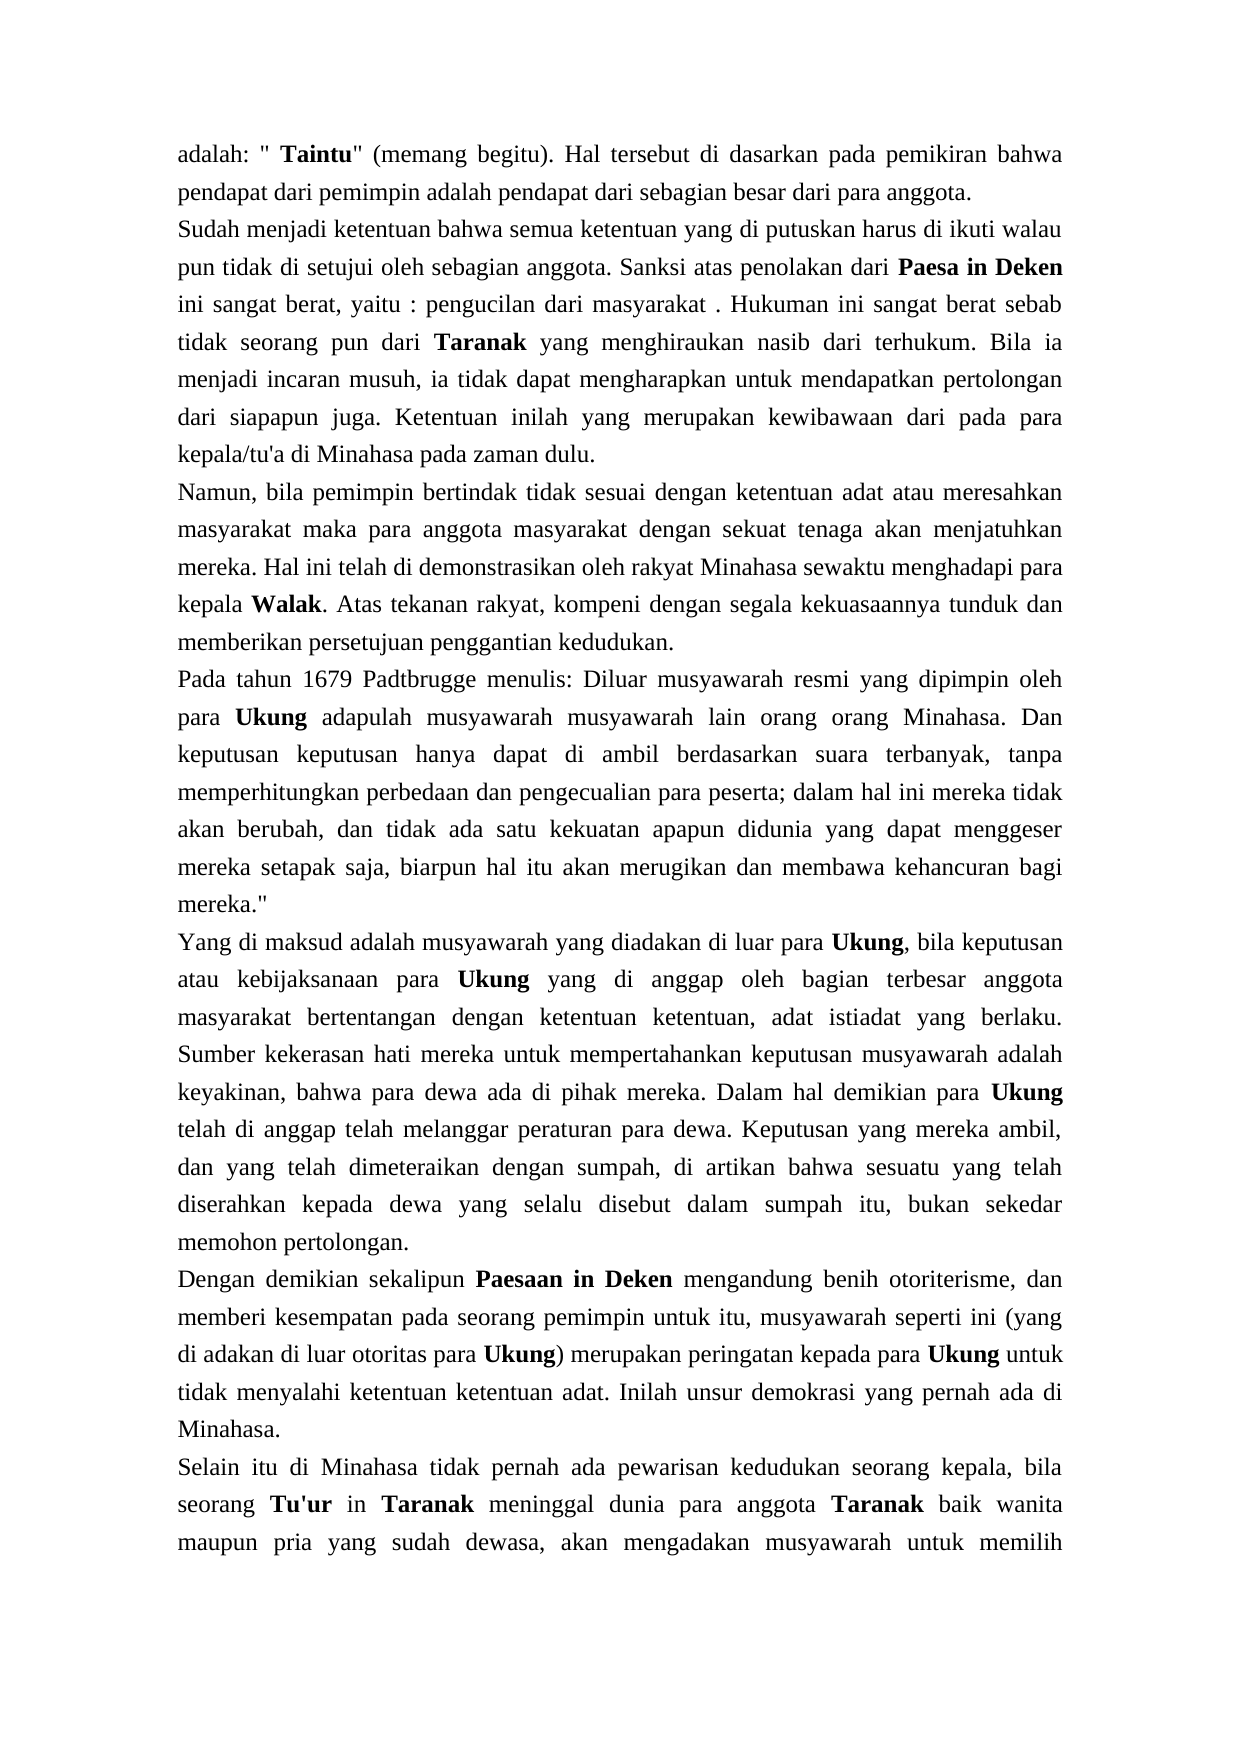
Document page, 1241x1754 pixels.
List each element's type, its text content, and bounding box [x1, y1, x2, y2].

text Namun, bila pemimpin bertindak tidak sesuai dengan ketentuan adat atau meresahkan masyarakat maka para anggota masyarakat dengan sekuat tenaga akan menjatuhkan mereka. Hal ini telah di demonstrasikan oleh rakyat Minahasa sewaktu menghadapi para kepala Walak. Atas tekanan rakyat, kompeni dengan segala kekuasaannya tunduk dan memberikan persetujuan penggantian kedudukan. [177, 472, 1063, 660]
text Yang di maksud adalah musyawarah yang diadakan di luar para Ukung, bila keputusan atau kebijaksanaan para Ukung yang di anggap oleh bagian terbesar anggota masyarakat bertentangan dengan ketentuan ketentuan, adat istiadat yang berlaku. Sumber kekerasan hati mereka untuk mempertahankan keputusan musyawarah adalah keyakinan, bahwa para dewa ada di pihak mereka. Dalam hal demikian para Ukung telah di anggap telah melanggar peraturan para dewa. Keputusan yang mereka ambil, dan yang telah dimeteraikan dengan sumpah, di artikan bahwa sesuatu yang telah diserahkan kepada dewa yang selalu disebut dalam sumpah itu, bukan sekedar memohon pertolongan. [177, 922, 1063, 1260]
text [177, 1447, 1063, 1560]
text Pada tahun 1679 Padtbrugge menulis: Diluar musyawarah resmi yang dipimpin oleh para Ukung adapulah musyawarah musyawarah lain orang orang Minahasa. Dan keputusan keputusan hanya dapat di ambil berdasarkan suara terbanyak, tanpa memperhitungkan perbedaan dan pengecualian para peserta; dalam hal ini mereka tidak akan berubah, dan tidak ada satu kekuatan apapun didunia yang dapat menggeser mereka setapak saja, biarpun hal itu akan merugikan dan membawa kehancuran bagi mereka." [177, 660, 1063, 922]
text Dengan demikian sekalipun Paesaan in Deken mengandung benih otoriterisme, dan memberi kesempatan pada seorang pemimpin untuk itu, musyawarah seperti ini (yang di adakan di luar otoritas para Ukung) merupakan peringatan kepada para Ukung untuk tidak menyalahi ketentuan ketentuan adat. Inilah unsur demokrasi yang pernah ada di Minahasa. [177, 1260, 1063, 1447]
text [177, 135, 1063, 210]
text Sudah menjadi ketentuan bahwa semua ketentuan yang di putuskan harus di ikuti walau pun tidak di setujui oleh sebagian anggota. Sanksi atas penolakan dari Paesa in Deken ini sangat berat, yaitu : pengucilan dari masyarakat . Hukuman ini sangat berat sebab tidak seorang pun dari Taranak yang menghiraukan nasib dari terhukum. Bila ia menjadi incaran musuh, ia tidak dapat mengharapkan untuk mendapatkan pertolongan dari siapapun juga. Ketentuan inilah yang merupakan kewibawaan dari pada para kepala/tu'a di Minahasa pada zaman dulu. [177, 210, 1063, 472]
